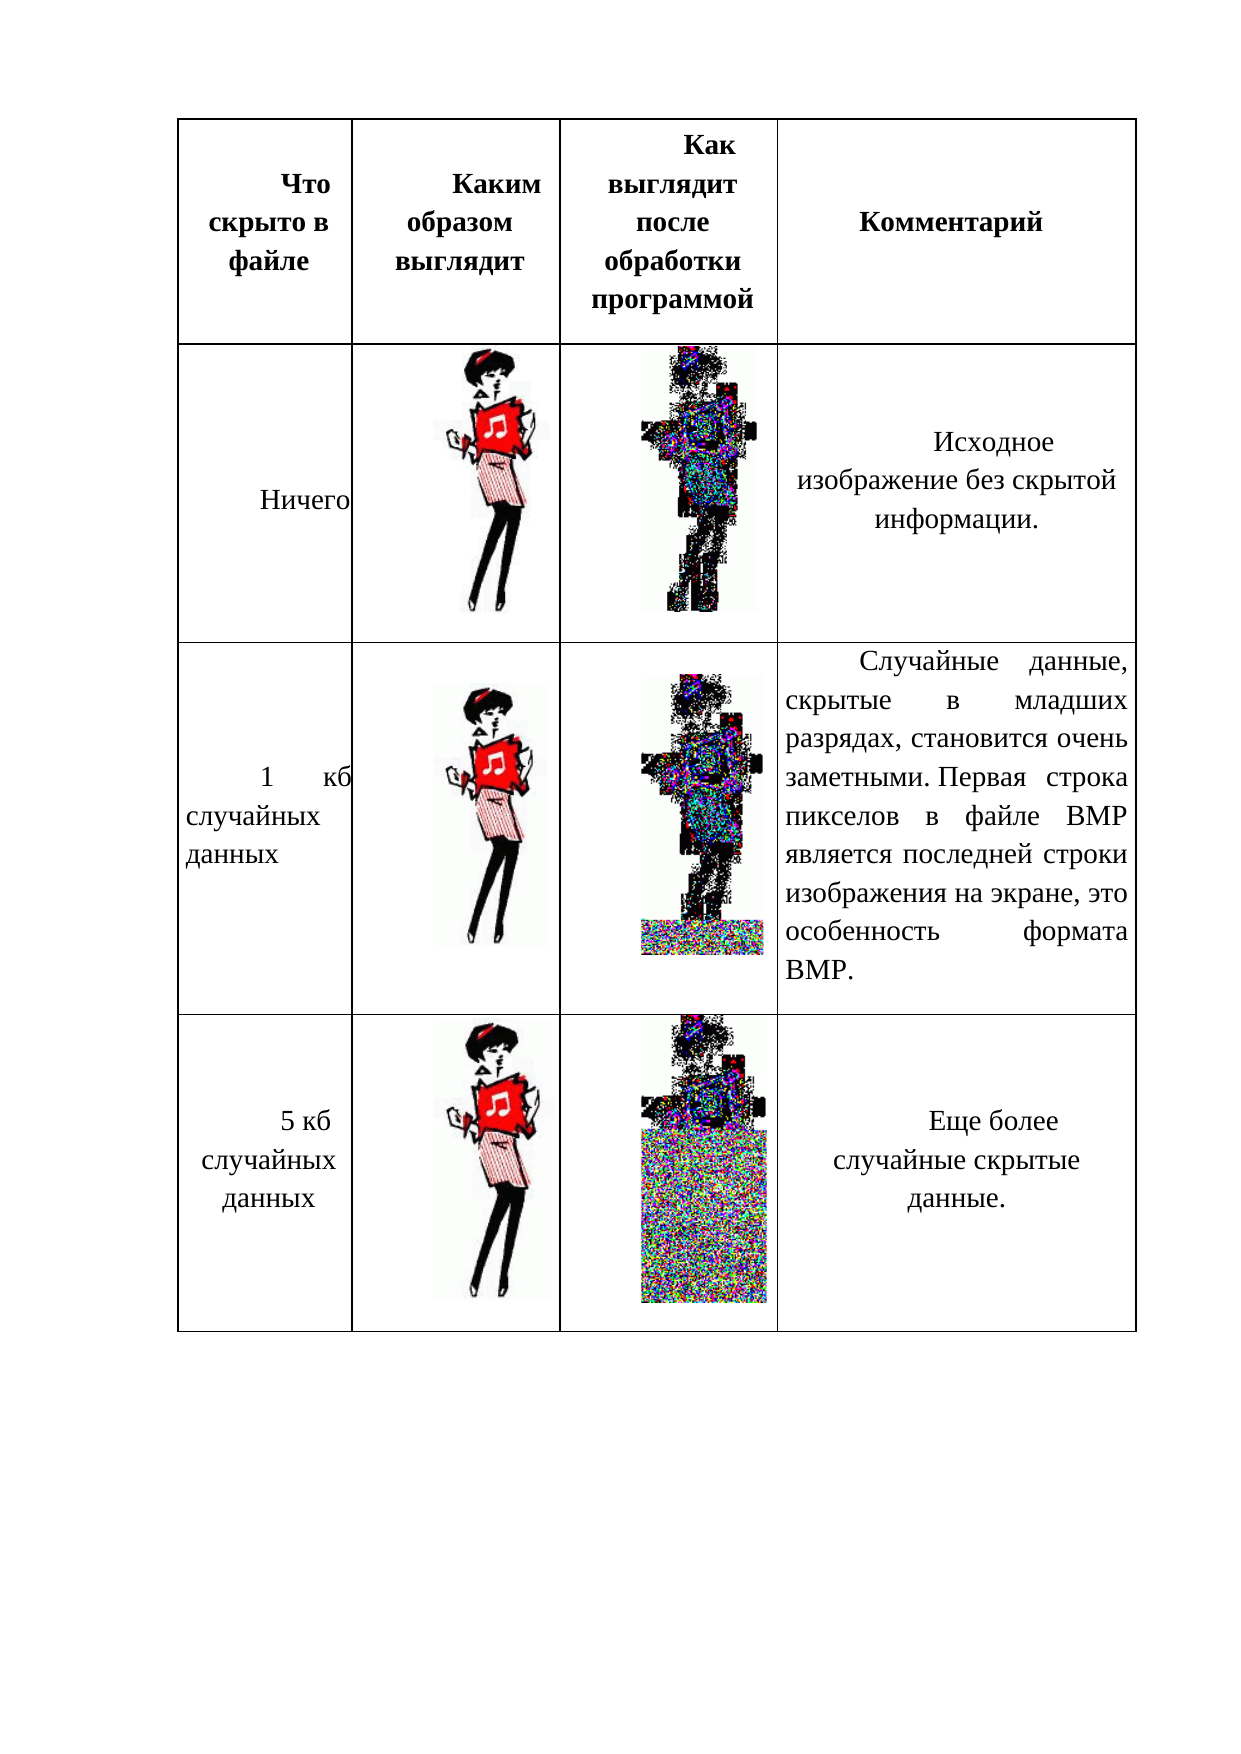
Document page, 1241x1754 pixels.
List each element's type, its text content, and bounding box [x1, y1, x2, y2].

picture [641, 346, 758, 612]
table_cell 5 кб случайных данных [179, 1015, 351, 1331]
table_header Комментарий [778, 120, 1135, 343]
table_cell Еще более случайные скрытые данные. [778, 1015, 1135, 1331]
picture [641, 1015, 767, 1303]
table_cell [561, 643, 777, 1013]
table_cell [353, 643, 559, 1013]
table_cell [353, 1015, 559, 1331]
table_header Как выглядит после обработки программой [561, 120, 777, 343]
picture [433, 683, 548, 946]
picture [641, 674, 764, 955]
picture [433, 1018, 556, 1300]
table_cell Ничего [179, 345, 351, 642]
table_cell Случайные данные, скрытые в младших разрядах, становится очень заметными. Первая строка пикселов в файле BMP является последней строки изображения на экране, это особенность формата BMP. [778, 643, 1135, 1013]
table_header Каким образом выглядит [353, 120, 559, 343]
table_header Что скрыто в файле [179, 120, 351, 343]
table_cell Исходное изображение без скрытой информации. [778, 345, 1135, 642]
picture [433, 345, 551, 614]
table_cell 1 кб случайных данных [179, 643, 351, 1013]
table_cell [561, 1015, 777, 1331]
table_cell [561, 345, 777, 642]
table_cell [353, 345, 559, 642]
